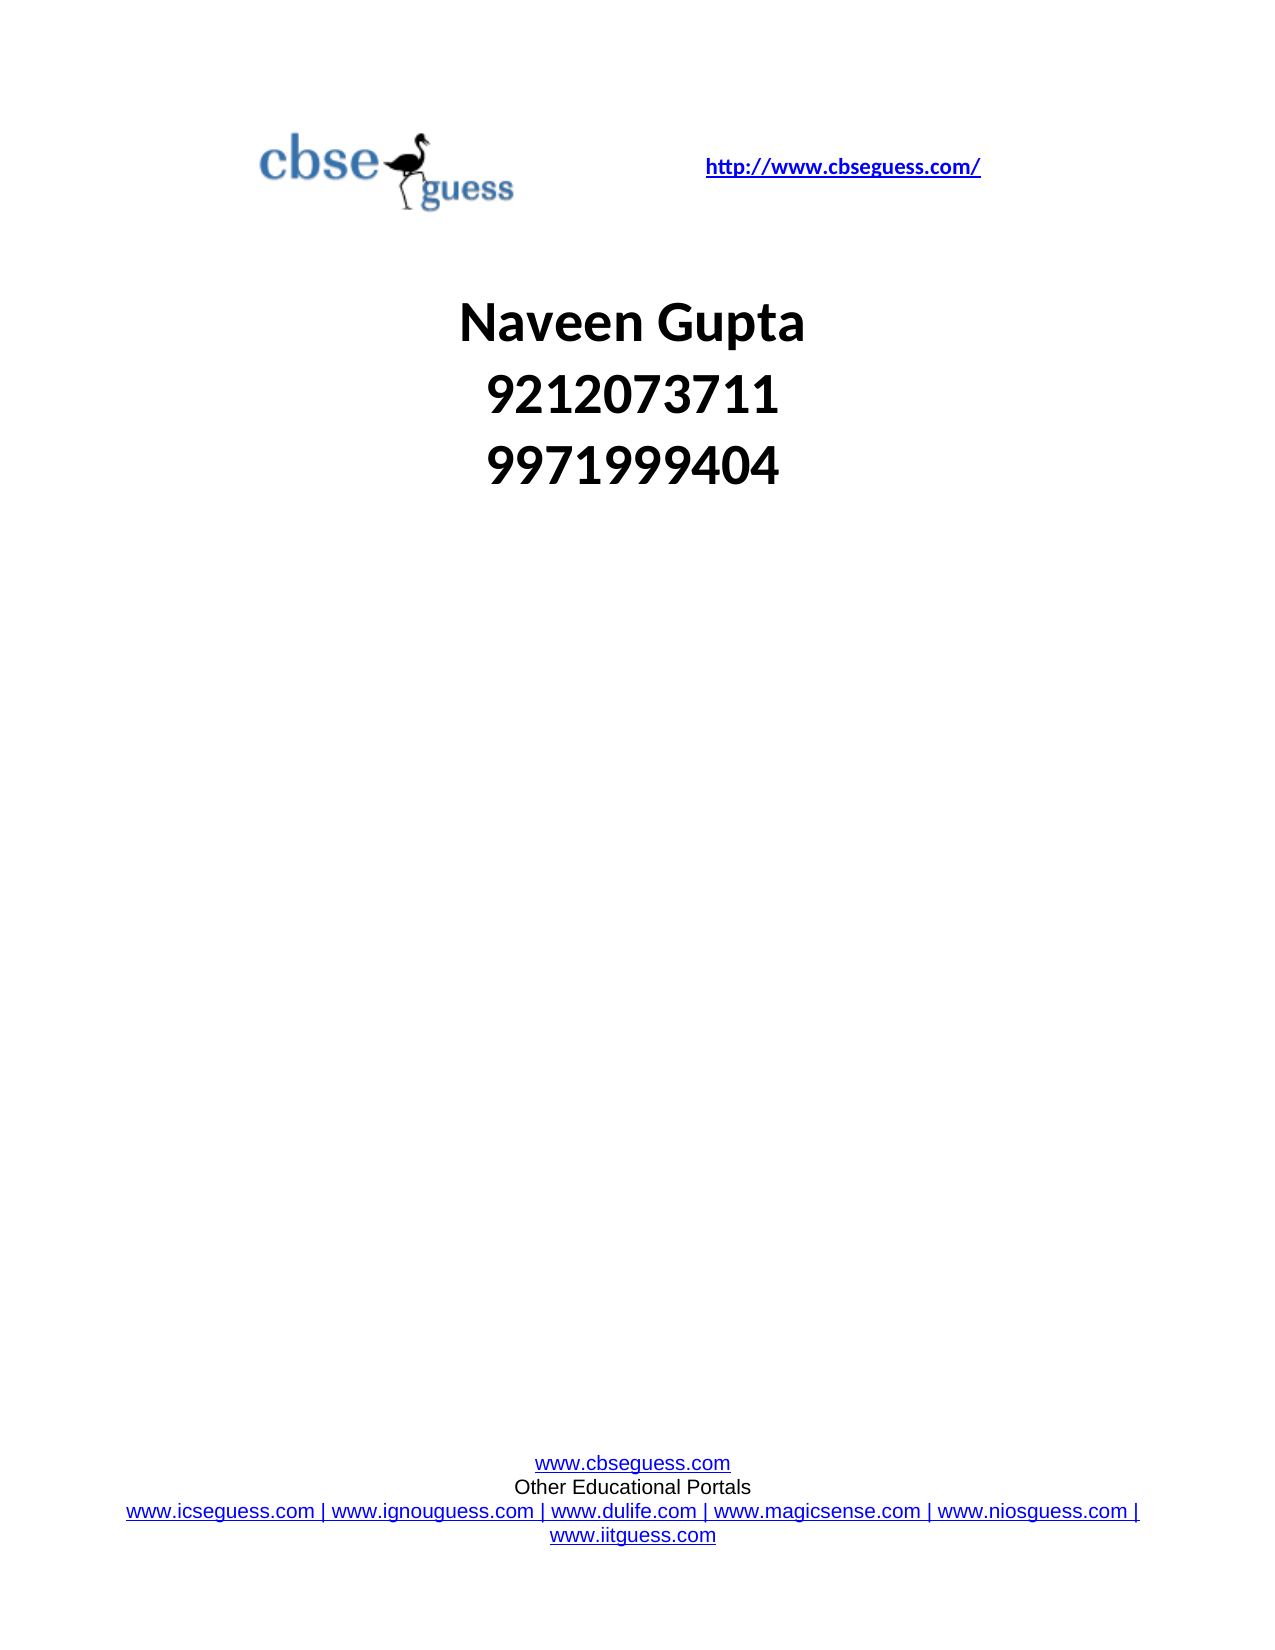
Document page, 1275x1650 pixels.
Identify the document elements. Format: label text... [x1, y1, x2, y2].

picture [216, 103, 559, 229]
text 9212073711 [56, 356, 1209, 428]
text 9971999404 [56, 428, 1209, 499]
text Naveen Gupta [56, 285, 1209, 356]
